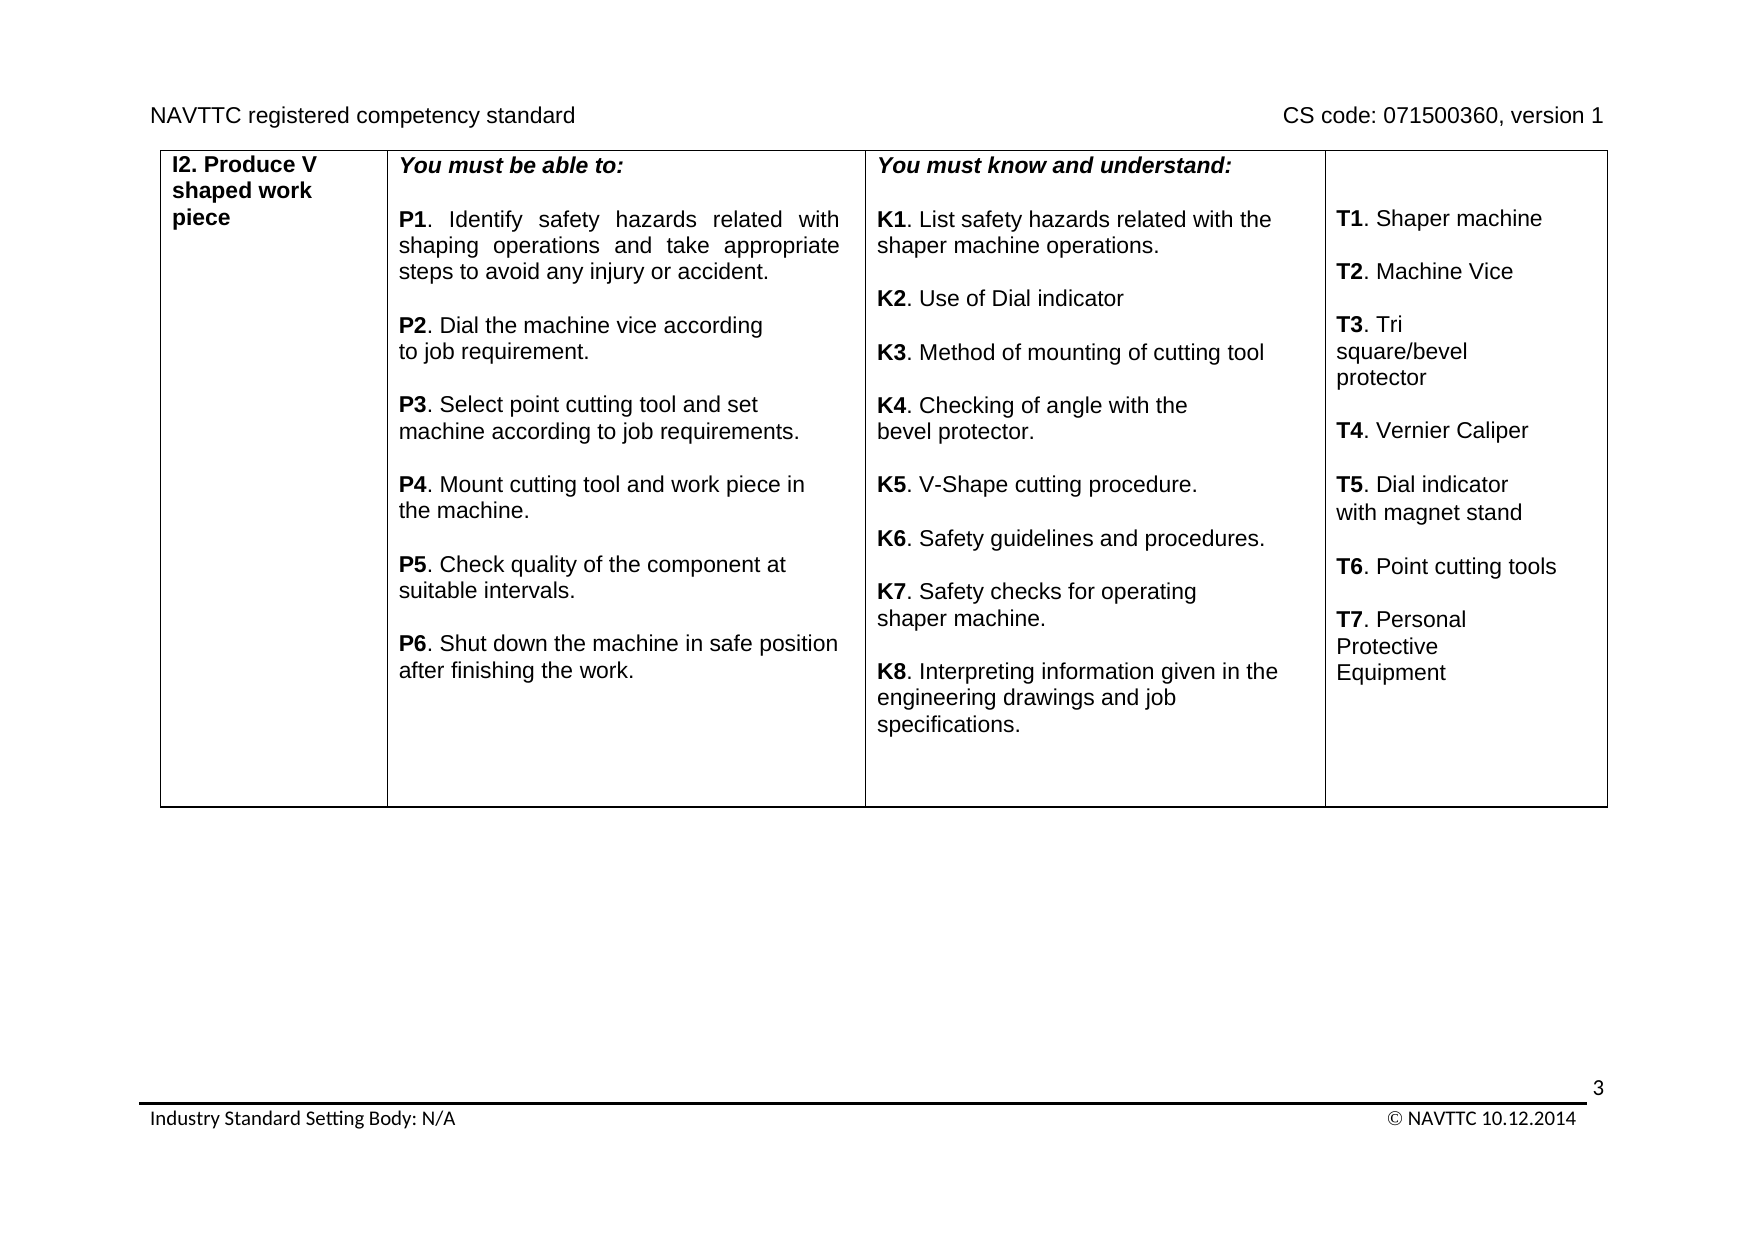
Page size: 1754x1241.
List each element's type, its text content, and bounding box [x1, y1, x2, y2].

table_cell You must know and understand: K1. List safety hazards related with the shaper machine operations. K2. Use of Dial indicator K3. Method of mounting of cutting tool K4. Checking of angle with the bevel protector. K5. V-Shape cutting procedure. K6. Safety guidelines and procedures. K7. Safety checks for operating shaper machine. K8. Interpreting information given in the engineering drawings and job specifications. [866, 151, 1325, 806]
table_cell I2. Produce V shaped work piece [161, 151, 387, 806]
table_cell You must be able to: P1. Identify safety hazards related with shaping operations and take appropriate steps to avoid any injury or accident. P2. Dial the machine vice according to job requirement. P3. Select point cutting tool and set machine according to job requirements. P4. Mount cutting tool and work piece in the machine. P5. Check quality of the component at suitable intervals. P6. Shut down the machine in safe position after finishing the work. [388, 151, 865, 806]
table_cell T1. Shaper machine T2. Machine Vice T3. Tri square/bevel protector T4. Vernier Caliper T5. Dial indicator with magnet stand T6. Point cutting tools T7. Personal Protective Equipment [1326, 151, 1607, 806]
